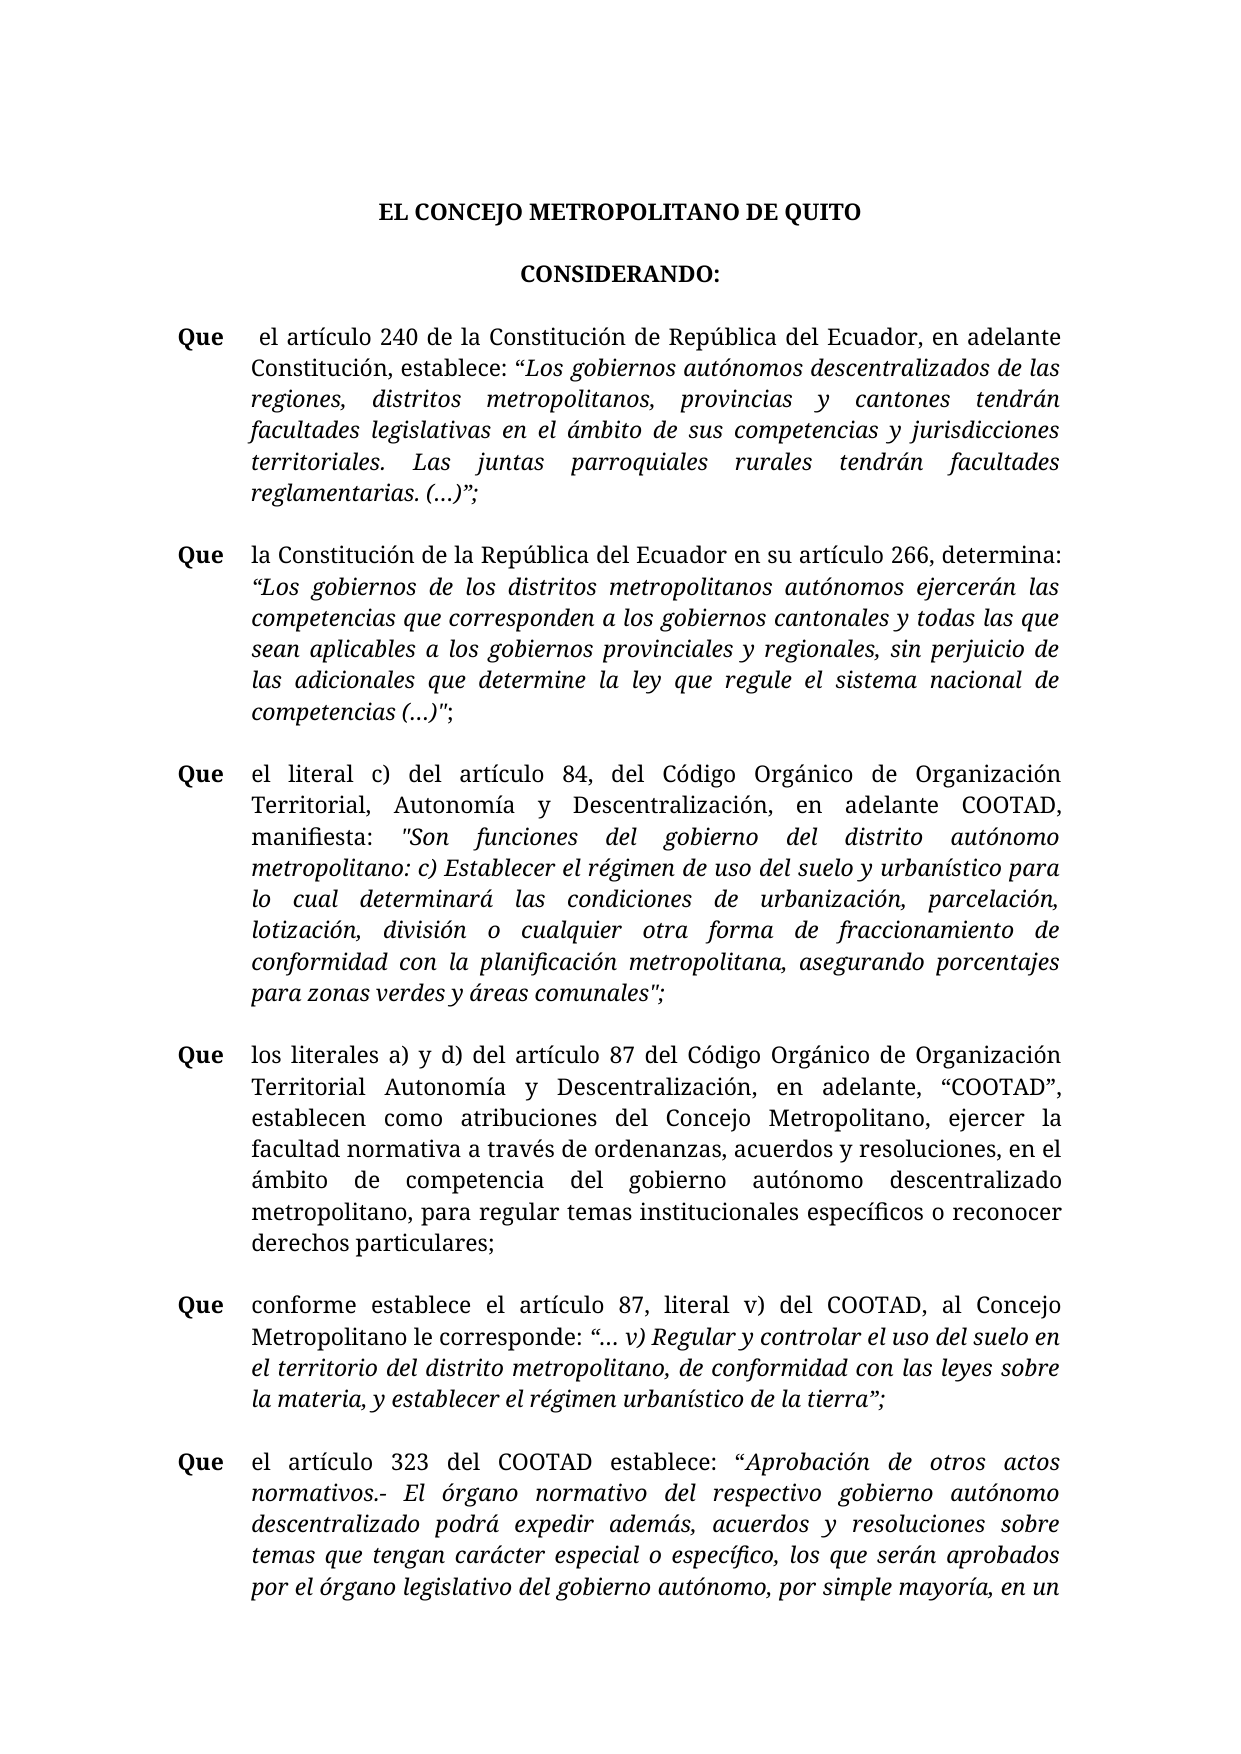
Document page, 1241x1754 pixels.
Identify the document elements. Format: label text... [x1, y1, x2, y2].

text Que el artículo 240 de la Constitución de República del Ecuador, en adelante Constitución, establece: “Los gobiernos autónomos descentralizados de las regiones, distritos metropolitanos, provincias y cantones tendrán facultades legislativas en el ámbito de sus competencias y jurisdicciones territoriales. Las juntas parroquiales rurales tendrán facultades reglamentarias. (…)”; [177, 321, 1063, 508]
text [177, 1446, 1063, 1602]
text Que el literal c) del artículo 84, del Código Orgánico de Organización Territorial, Autonomía y Descentralización, en adelante COOTAD, manifiesta: "Son funciones del gobierno del distrito autónomo metropolitano: c) Establecer el régimen de uso del suelo y urbanístico para lo cual determinará las condiciones de urbanización, parcelación, lotización, división o cualquier otra forma de fraccionamiento de conformidad con la planificación metropolitana, asegurando porcentajes para zonas verdes y áreas comunales"; [177, 758, 1063, 1008]
text Que los literales a) y d) del artículo 87 del Código Orgánico de Organización Territorial Autonomía y Descentralización, en adelante, “COOTAD”, establecen como atribuciones del Concejo Metropolitano, ejercer la facultad normativa a través de ordenanzas, acuerdos y resoluciones, en el ámbito de competencia del gobierno autónomo descentralizado metropolitano, para regular temas institucionales específicos o reconocer derechos particulares; [177, 1039, 1063, 1258]
text EL CONCEJO METROPOLITANO DE QUITO [177, 196, 1063, 227]
text Que la Constitución de la República del Ecuador en su artículo 266, determina: “Los gobiernos de los distritos metropolitanos autónomos ejercerán las competencias que corresponden a los gobiernos cantonales y todas las que sean aplicables a los gobiernos provinciales y regionales, sin perjuicio de las adicionales que determine la ley que regule el sistema nacional de competencias (…)"; [177, 539, 1063, 727]
text Que conforme establece el artículo 87, literal v) del COOTAD, al Concejo Metropolitano le corresponde: “… v) Regular y controlar el uso del suelo en el territorio del distrito metropolitano, de conformidad con las leyes sobre la materia, y establecer el régimen urbanístico de la tierra”; [177, 1289, 1063, 1414]
text CONSIDERANDO: [177, 258, 1063, 289]
